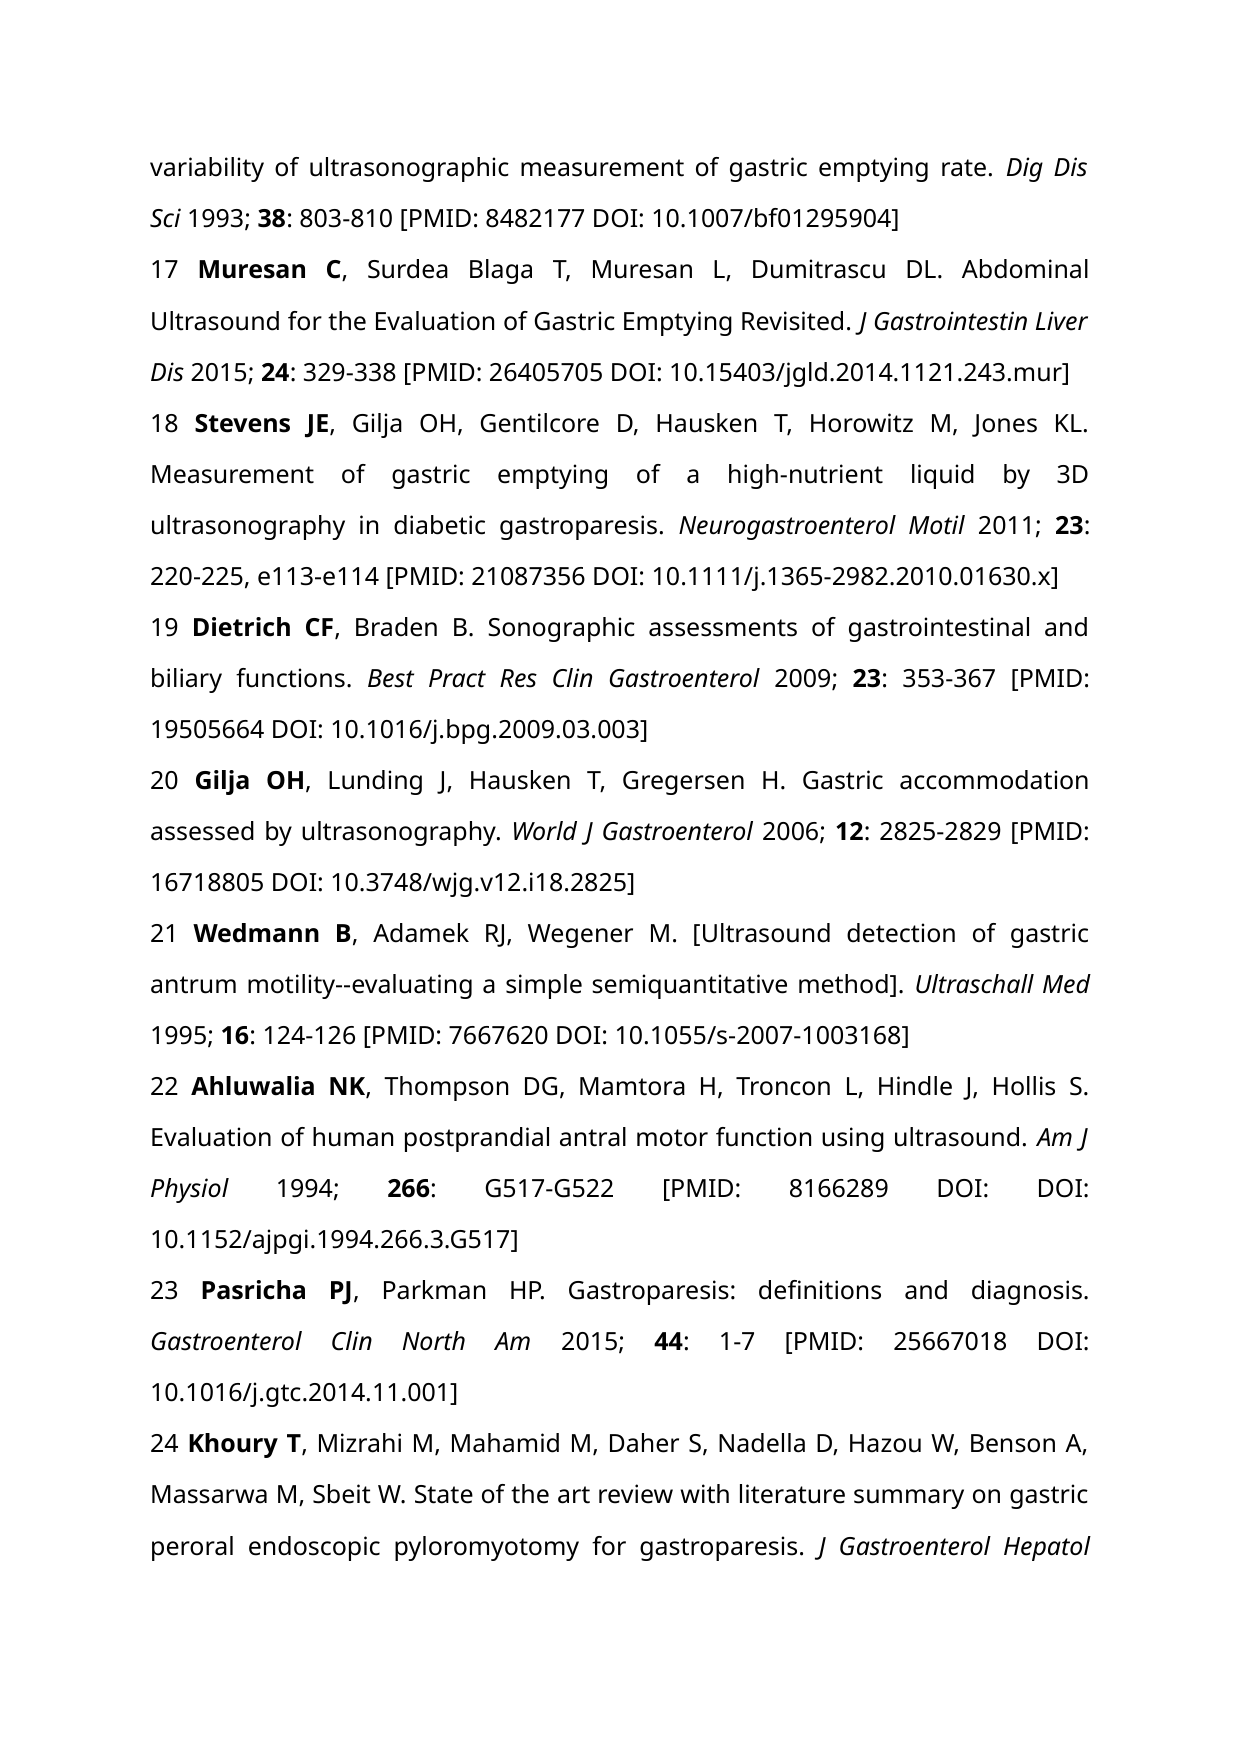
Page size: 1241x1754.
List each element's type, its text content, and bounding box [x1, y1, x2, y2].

text 23 Pasricha PJ, Parkman HP. Gastroparesis: definitions and diagnosis. Gastroenterol Clin North Am 2015; 44: 1-7 [PMID: 25667018 DOI: 10.1016/j.gtc.2014.11.001] [150, 1273, 1090, 1409]
text 17 Muresan C, Surdea Blaga T, Muresan L, Dumitrascu DL. Abdominal Ultrasound for the Evaluation of Gastric Emptying Revisited. J Gastrointestin Liver Dis 2015; 24: 329-338 [PMID: 26405705 DOI: 10.15403/jgld.2014.1121.243.mur] [150, 252, 1090, 388]
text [150, 150, 1090, 235]
text 19 Dietrich CF, Braden B. Sonographic assessments of gastrointestinal and biliary functions. Best Pract Res Clin Gastroenterol 2009; 23: 353-367 [PMID: 19505664 DOI: 10.1016/j.bpg.2009.03.003] [150, 609, 1090, 746]
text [150, 1426, 1090, 1562]
text 20 Gilja OH, Lunding J, Hausken T, Gregersen H. Gastric accommodation assessed by ultrasonography. World J Gastroenterol 2006; 12: 2825-2829 [PMID: 16718805 DOI: 10.3748/wjg.v12.i18.2825] [150, 762, 1090, 899]
text 22 Ahluwalia NK, Thompson DG, Mamtora H, Troncon L, Hindle J, Hollis S. Evaluation of human postprandial antral motor function using ultrasound. Am J Physiol 1994; 266: G517-G522 [PMID: 8166289 DOI: DOI: 10.1152/ajpgi.1994.266.3.G517] [150, 1069, 1090, 1256]
text 18 Stevens JE, Gilja OH, Gentilcore D, Hausken T, Horowitz M, Jones KL. Measurement of gastric emptying of a high-nutrient liquid by 3D ultrasonography in diabetic gastroparesis. Neurogastroenterol Motil 2011; 23: 220-225, e113-e114 [PMID: 21087356 DOI: 10.1111/j.1365-2982.2010.01630.x] [150, 405, 1090, 592]
text 21 Wedmann B, Adamek RJ, Wegener M. [Ultrasound detection of gastric antrum motility--evaluating a simple semiquantitative method]. Ultraschall Med 1995; 16: 124-126 [PMID: 7667620 DOI: 10.1055/s-2007-1003168] [150, 916, 1090, 1052]
